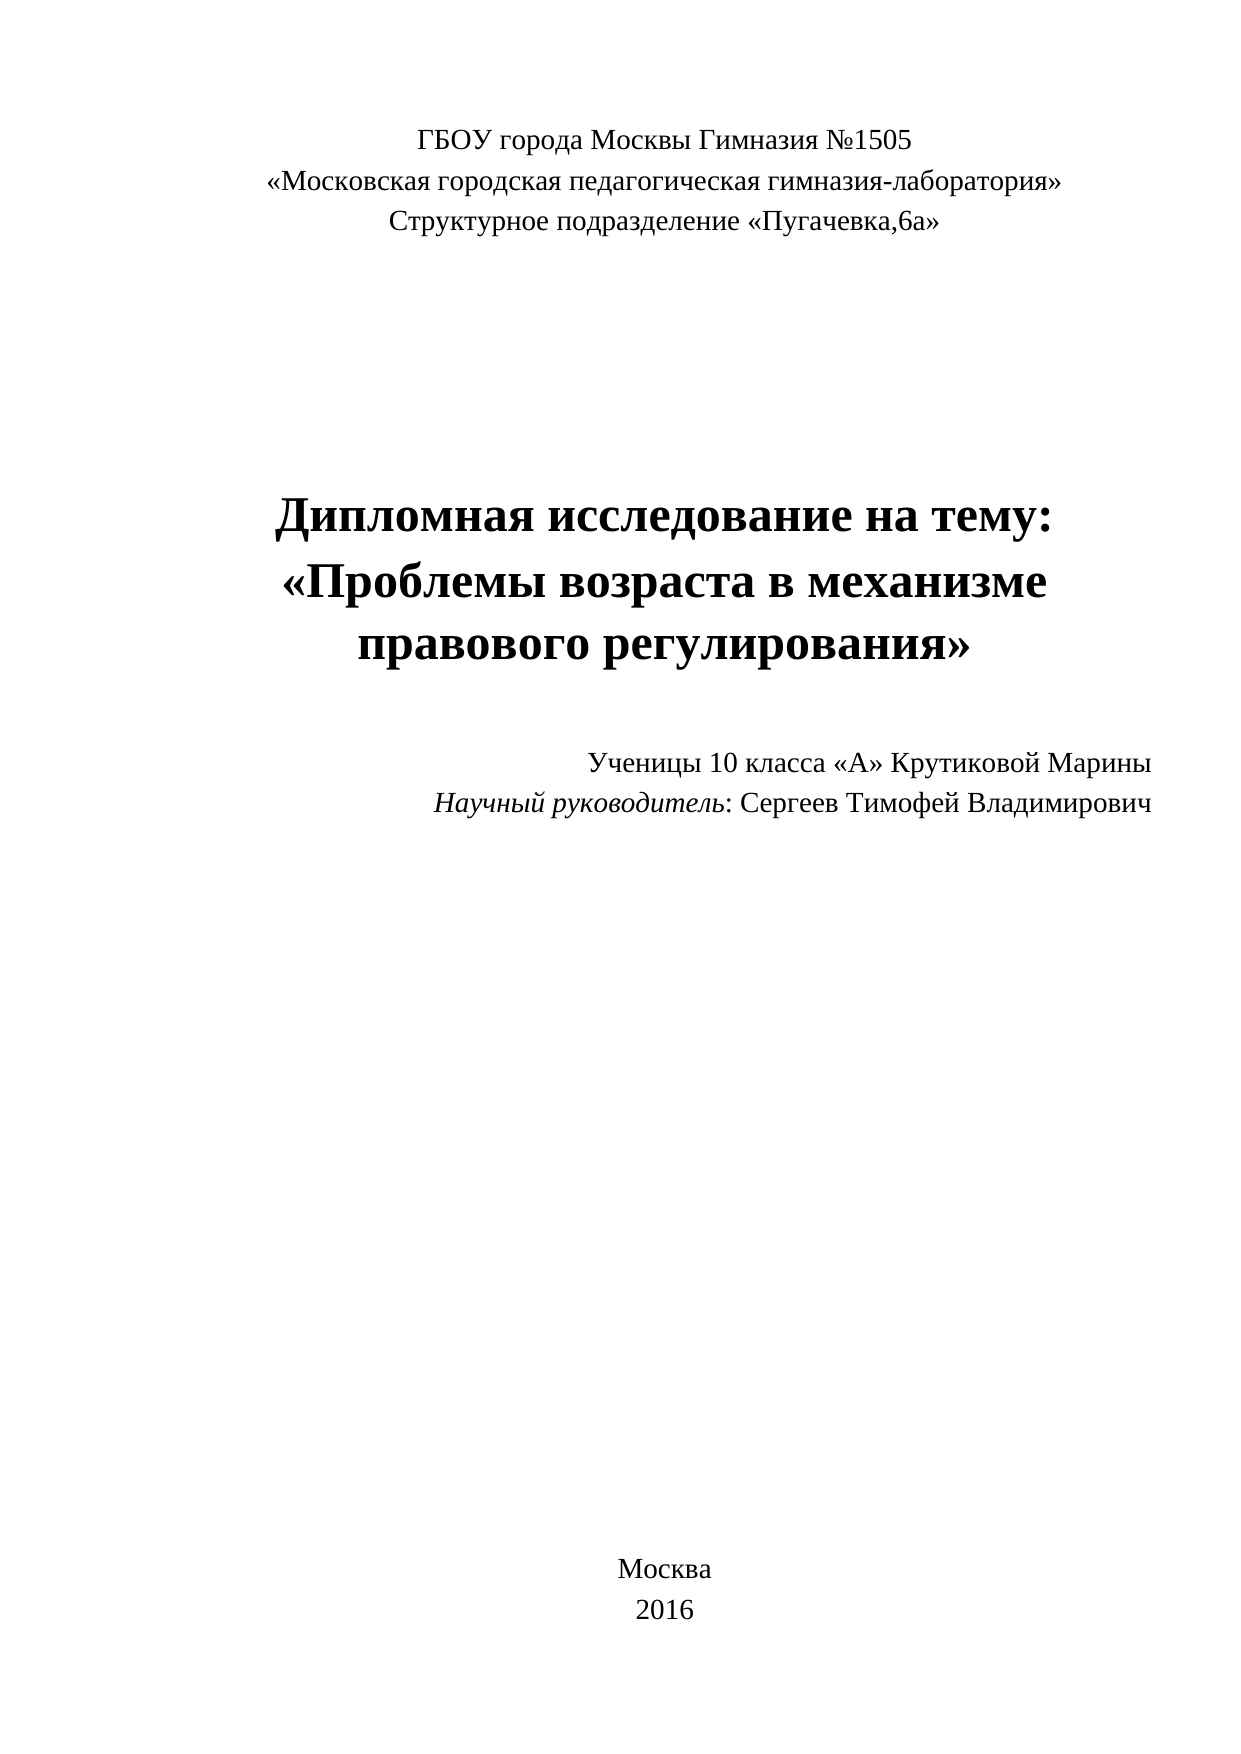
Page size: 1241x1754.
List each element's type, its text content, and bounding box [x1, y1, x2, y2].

text ГБОУ города Москвы Гимназия №1505 [177, 122, 1152, 156]
text 2016 [177, 1592, 1152, 1625]
text «Московская городская педагогическая гимназия-лаборатория» [177, 163, 1152, 196]
text Структурное подразделение «Пугачевка,6а» [177, 203, 1152, 236]
text Ученицы 10 класса «А» Крутиковой Марины [177, 745, 1152, 779]
text Дипломная исследование на тему: [177, 484, 1152, 542]
text «Проблемы возраста в механизме правового регулирования» [177, 551, 1152, 670]
text Москва [177, 1551, 1152, 1585]
text Научный руководитель: Сергеев Тимофей Владимирович [177, 786, 1152, 819]
